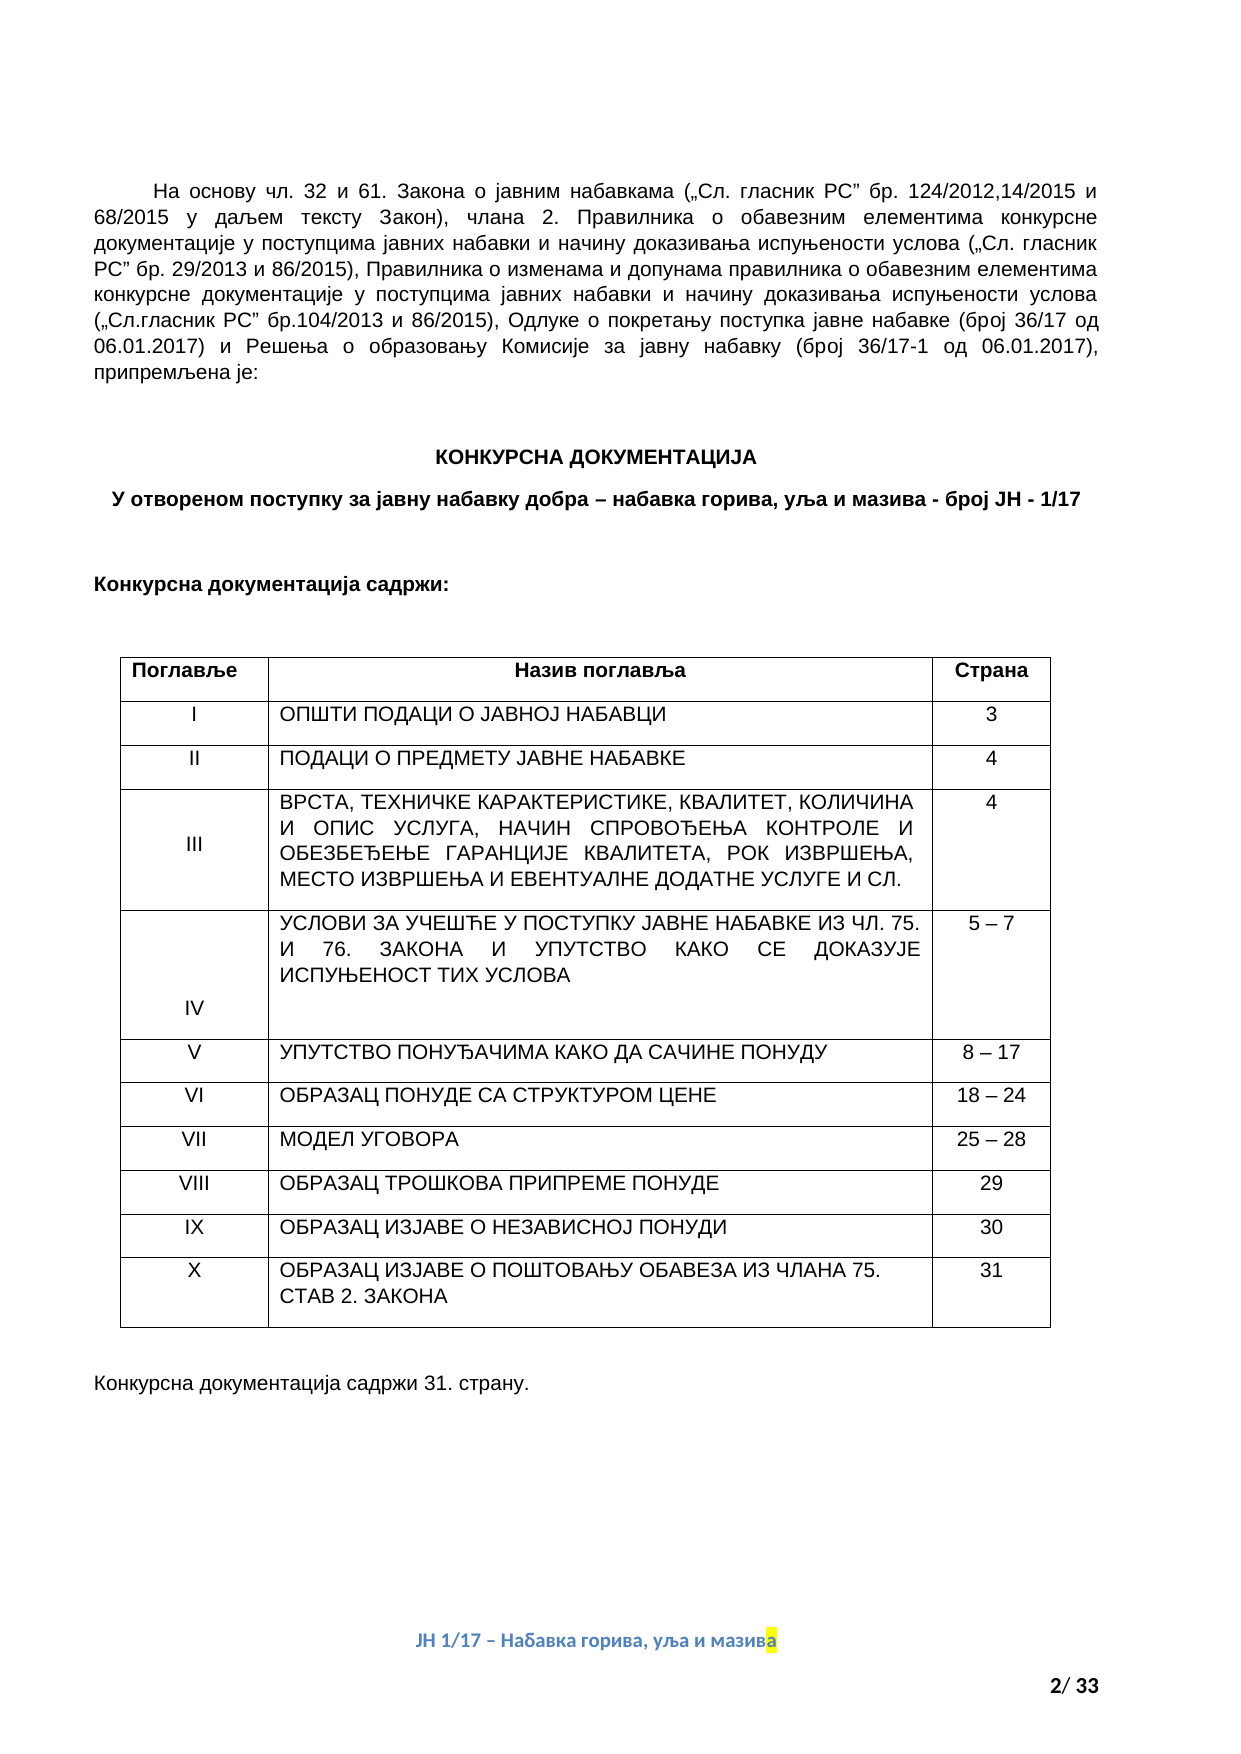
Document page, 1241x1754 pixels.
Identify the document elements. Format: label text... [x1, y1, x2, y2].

table_cell II [121, 746, 268, 788]
table_cell МОДЕЛ УГОВОРА [269, 1127, 932, 1170]
table_cell 5 – 7 [933, 911, 1050, 1038]
table_cell 4 [933, 790, 1050, 910]
table_cell ВРСТА, ТЕХНИЧКЕ КАРАКТЕРИСТИКЕ, КВАЛИТЕТ, КОЛИЧИНА И ОПИС УСЛУГА, НАЧИН СПРОВОЂЕЊА КОНТРОЛЕ И ОБЕЗБЕЂЕЊЕ ГАРАНЦИЈЕ КВАЛИТЕТА, РОК ИЗВРШЕЊА, МЕСТО ИЗВРШЕЊА И ЕВЕНТУАЛНЕ ДОДАТНЕ УСЛУГЕ И СЛ. [269, 790, 932, 910]
text На основу чл. 32 и 61. Закона о јавним набавкама („Сл. гласник РС” бр. 124/2012,14/2015 и 68/2015 у даљем тексту Закон), члана 2. Правилника о обавезним елементима конкурсне документације у поступцима јавних набавки и начину доказивања испуњености услова („Сл. гласник РС” бр. 29/2013 и 86/2015), Правилника о изменама и допунама правилника о обавезним елементима конкурсне документације у поступцима јавних набавки и начину доказивања испуњености услова („Сл.гласник РС” бр.104/2013 и 86/2015), Одлуке о покретању поступка јавне набавке (број 36/17 од 06.01.2017) и Решења о образовању Комисије за јавну набавку (број 36/17-1 од 06.01.2017), припремљена је: [94, 179, 1098, 384]
table_cell VII [121, 1127, 268, 1170]
table_cell ОБРАЗАЦ ИЗЈАВЕ О ПОШТОВАЊУ ОБАВЕЗА ИЗ ЧЛАНА 75. СТАВ 2. ЗАКОНА [269, 1258, 932, 1327]
table_cell X [121, 1258, 268, 1327]
table_cell I [121, 702, 268, 745]
table_cell ОБРАЗАЦ ИЗЈАВЕ О НЕЗАВИСНОЈ ПОНУДИ [269, 1215, 932, 1257]
table_cell ПОДАЦИ О ПРЕДМЕТУ ЈАВНЕ НАБАВКЕ [269, 746, 932, 788]
table_cell УПУТСТВО ПОНУЂАЧИМА КАКО ДА САЧИНЕ ПОНУДУ [269, 1040, 932, 1082]
table_cell 8 – 17 [933, 1040, 1050, 1082]
table_cell VI [121, 1083, 268, 1126]
table_cell ОБРАЗАЦ ТРОШКОВА ПРИПРЕМЕ ПОНУДЕ [269, 1171, 932, 1213]
text КОНКУРСНА ДОКУМЕНТАЦИЈА [94, 445, 1098, 469]
table_cell 4 [933, 746, 1050, 788]
table_cell 31 [933, 1258, 1050, 1327]
table_cell VIII [121, 1171, 268, 1213]
table_cell 29 [933, 1171, 1050, 1213]
table_header Поглавље [121, 658, 268, 701]
table_cell IV [121, 911, 268, 1038]
table_cell 3 [933, 702, 1050, 745]
table_cell 18 – 24 [933, 1083, 1050, 1126]
table_cell ОПШТИ ПОДАЦИ О ЈАВНОЈ НАБАВЦИ [269, 702, 932, 745]
text У отвореном поступку за јавну набавку добра – набавка горива, уља и мазива - број ЈН - 1/17 [94, 487, 1098, 511]
table_cell 30 [933, 1215, 1050, 1257]
table_header Страна [933, 658, 1050, 701]
table_header Назив поглавља [269, 658, 932, 701]
table_cell 25 – 28 [933, 1127, 1050, 1170]
text Конкурсна документација садржи 31. страну. [94, 1370, 1098, 1394]
table_cell УСЛОВИ ЗА УЧЕШЋЕ У ПОСТУПКУ ЈАВНЕ НАБАВКЕ ИЗ ЧЛ. 75. И 76. ЗАКОНА И УПУТСТВО КАКО СЕ ДОКАЗУЈЕ ИСПУЊЕНОСТ ТИХ УСЛОВА [269, 911, 932, 1038]
text Конкурсна документација садржи: [94, 572, 1098, 596]
table_cell V [121, 1040, 268, 1082]
table_cell ОБРАЗАЦ ПОНУДЕ СА СТРУКТУРОМ ЦЕНЕ [269, 1083, 932, 1126]
table_cell IX [121, 1215, 268, 1257]
table_cell III [121, 790, 268, 910]
